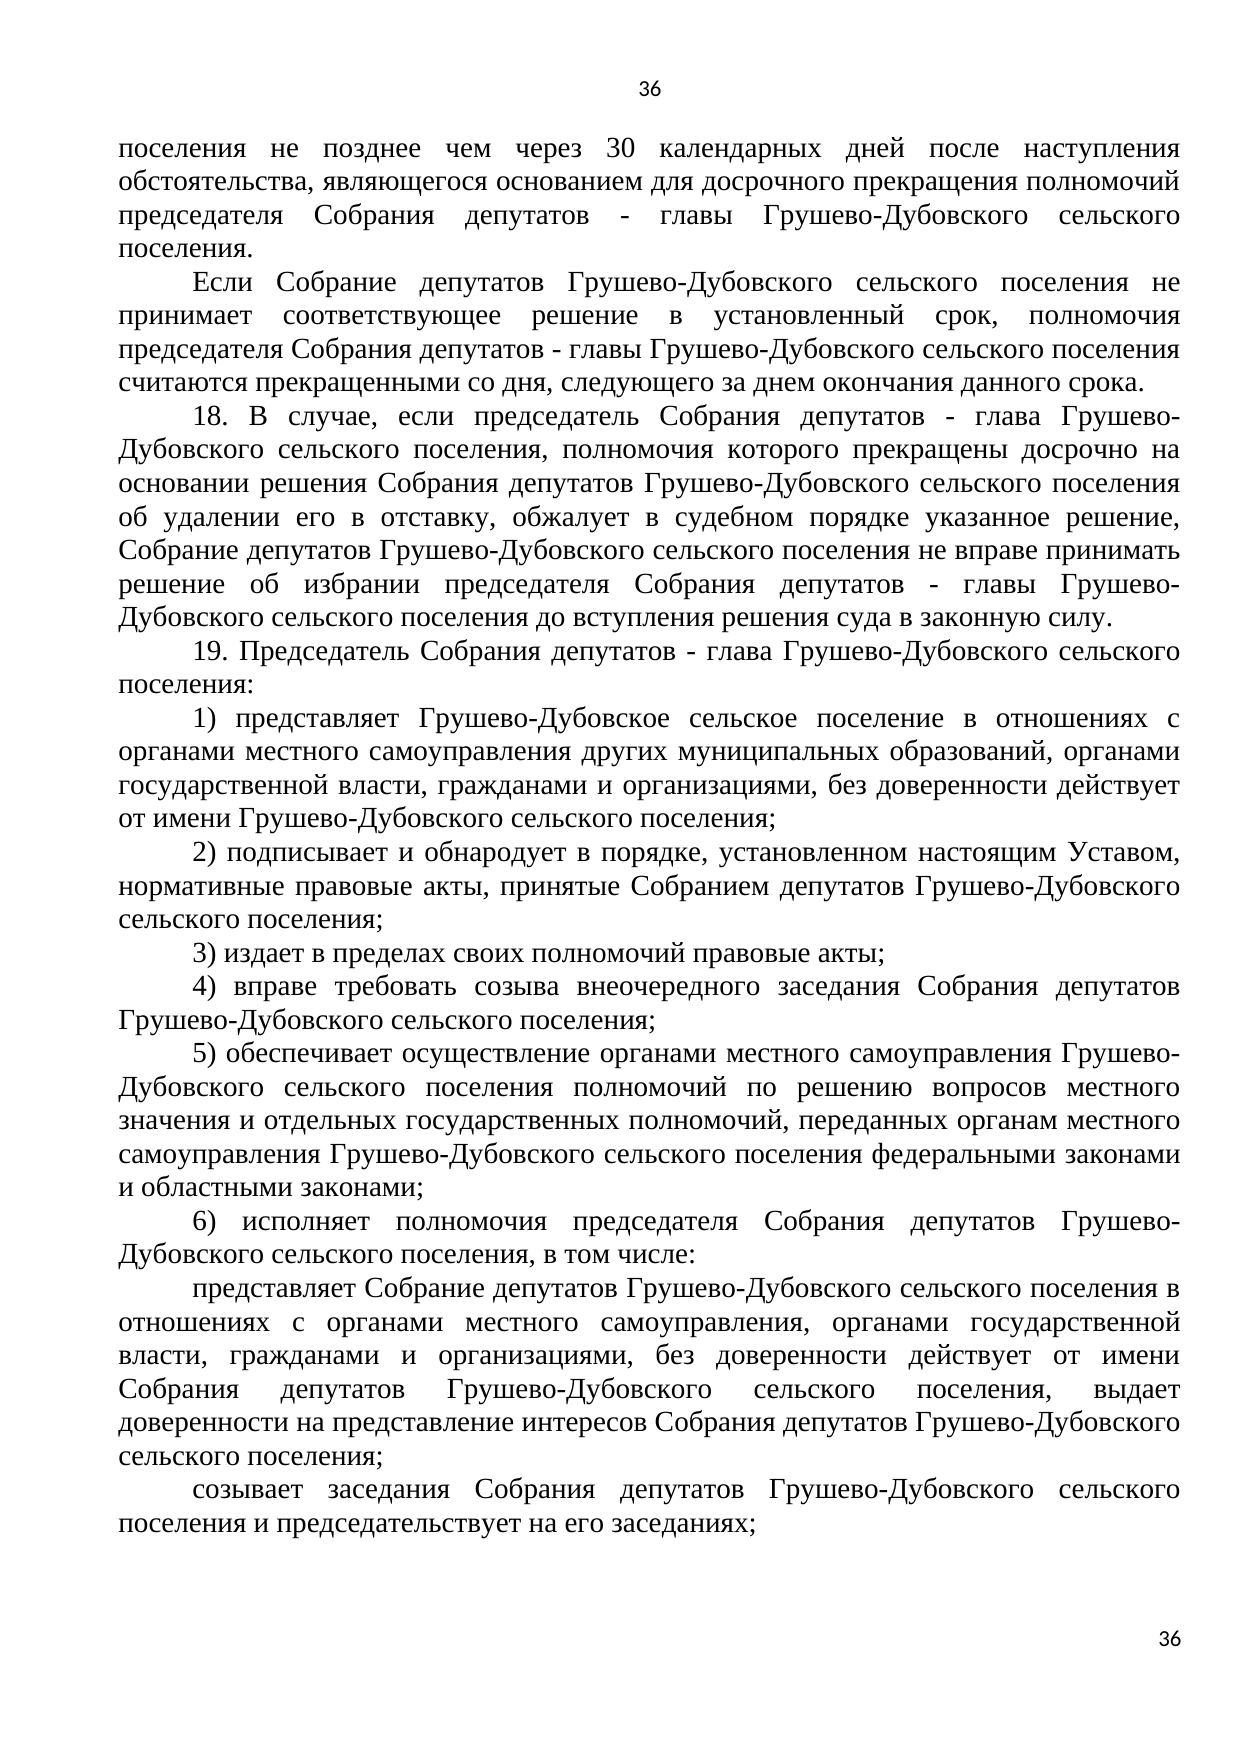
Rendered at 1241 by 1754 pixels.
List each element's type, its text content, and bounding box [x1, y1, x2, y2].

text 4) вправе требовать созыва внеочередного заседания Собрания депутатов Грушево-Дубовского сельского поселения; [118, 968, 1181, 1035]
text 5) обеспечивает осуществление органами местного самоуправления Грушево-Дубовского сельского поселения полномочий по решению вопросов местного значения и отдельных государственных полномочий, переданных органам местного самоуправления Грушево-Дубовского сельского поселения федеральными законами и областными законами; [118, 1035, 1181, 1203]
text 3) издает в пределах своих полномочий правовые акты; [118, 935, 1181, 968]
text Если Собрание депутатов Грушево-Дубовского сельского поселения не принимает соответствующее решение в установленный срок, полномочия председателя Собрания депутатов - главы Грушево-Дубовского сельского поселения считаются прекращенными со дня, следующего за днем окончания данного срока. [118, 264, 1181, 398]
text 1) представляет Грушево-Дубовское сельское поселение в отношениях с органами местного самоуправления других муниципальных образований, органами государственной власти, гражданами и организациями, без доверенности действует от имени Грушево-Дубовского сельского поселения; [118, 700, 1181, 834]
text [118, 130, 1181, 264]
text 18. В случае, если председатель Собрания депутатов - глава Грушево-Дубовского сельского поселения, полномочия которого прекращены досрочно на основании решения Собрания депутатов Грушево-Дубовского сельского поселения об удалении его в отставку, обжалует в судебном порядке указанное решение, Собрание депутатов Грушево-Дубовского сельского поселения не вправе принимать решение об избрании председателя Собрания депутатов - главы Грушево-Дубовского сельского поселения до вступления решения суда в законную силу. [118, 398, 1181, 633]
text представляет Собрание депутатов Грушево-Дубовского сельского поселения в отношениях с органами местного самоуправления, органами государственной власти, гражданами и организациями, без доверенности действует от имени Собрания депутатов Грушево-Дубовского сельского поселения, выдает доверенности на представление интересов Собрания депутатов Грушево-Дубовского сельского поселения; [118, 1270, 1181, 1471]
text 19. Председатель Собрания депутатов - глава Грушево-Дубовского сельского поселения: [118, 633, 1181, 700]
text созывает заседания Собрания депутатов Грушево-Дубовского сельского поселения и председательствует на его заседаниях; [118, 1471, 1181, 1538]
text 2) подписывает и обнародует в порядке, установленном настоящим Уставом, нормативные правовые акты, принятые Собранием депутатов Грушево-Дубовского сельского поселения; [118, 834, 1181, 935]
text 6) исполняет полномочия председателя Собрания депутатов Грушево-Дубовского сельского поселения, в том числе: [118, 1203, 1181, 1270]
